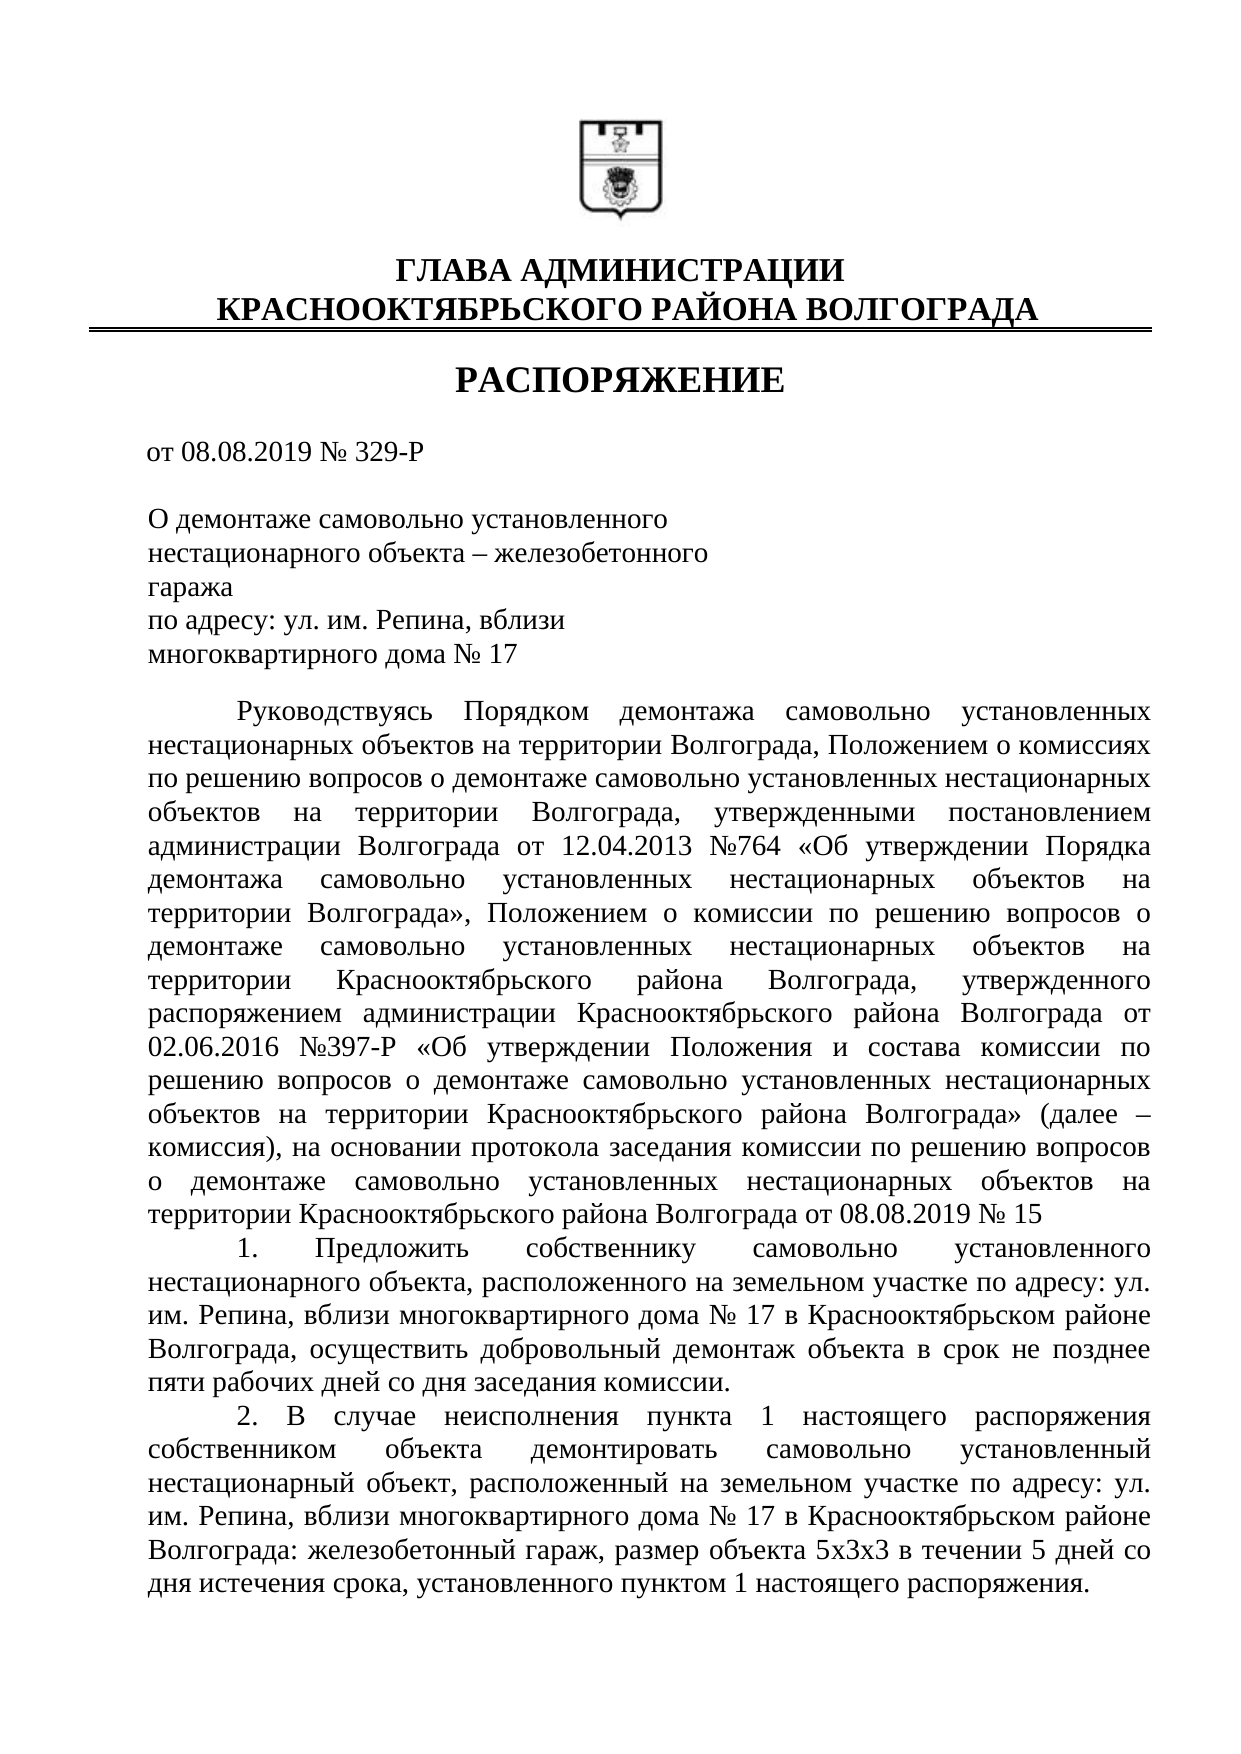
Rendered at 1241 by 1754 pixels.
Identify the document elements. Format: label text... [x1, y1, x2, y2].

text КРАСНООКТЯБРЬСКОГО РАЙОНА ВОЛГОГРАДА [103, 289, 1152, 327]
picture [567, 118, 673, 227]
text О демонтаже самовольно установленного нестационарного объекта – железобетонного гаража [148, 502, 709, 602]
text РАСПОРЯЖЕНИЕ [89, 358, 1152, 401]
text 2. В случае неисполнения пункта 1 настоящего распоряжения собственником объекта демонтировать самовольно установленный нестационарный объект, расположенный на земельном участке по адресу: ул. им. Репина, вблизи многоквартирного дома № 17 в Краснооктябрьском районе Волгограда: железобетонный гараж, размер объекта 5x3x3 в течении 5 дней со дня истечения срока, установленного пунктом 1 настоящего распоряжения. [148, 1398, 1152, 1599]
text по адресу: ул. им. Репина, вблизи многоквартирного дома № 17 [148, 602, 709, 669]
text Руководствуясь Порядком демонтажа самовольно установленных нестационарных объектов на территории Волгограда, Положением о комиссиях по решению вопросов о демонтаже самовольно установленных нестационарных объектов на территории Волгограда, утвержденными постановлением администрации Волгограда от 12.04.2013 №764 «Об утверждении Порядка демонтажа самовольно установленных нестационарных объектов на территории Волгограда», Положением о комиссии по решению вопросов о демонтаже самовольно установленных нестационарных объектов на территории Краснооктябрьского района Волгограда, утвержденного распоряжением администрации Краснооктябрьского района Волгограда от 02.06.2016 №397-Р «Об утверждении Положения и состава комиссии по решению вопросов о демонтаже самовольно установленных нестационарных объектов на территории Краснооктябрьского района Волгограда» (далее – комиссия), на основании протокола заседания комиссии по решению вопросов о демонтаже самовольно установленных нестационарных объектов на территории Краснооктябрьского района Волгограда от 08.08.2019 № 15 [148, 693, 1152, 1230]
text 1. Предложить собственнику самовольно установленного нестационарного объекта, расположенного на земельном участке по адресу: ул. им. Репина, вблизи многоквартирного дома № 17 в Краснооктябрьском районе Волгограда, осуществить добровольный демонтаж объекта в срок не позднее пяти рабочих дней со дня заседания комиссии. [148, 1230, 1152, 1398]
text ГЛАВА АДМИНИСТРАЦИИ [89, 250, 1152, 289]
text от 08.08.2019 № 329-Р [89, 434, 1152, 468]
